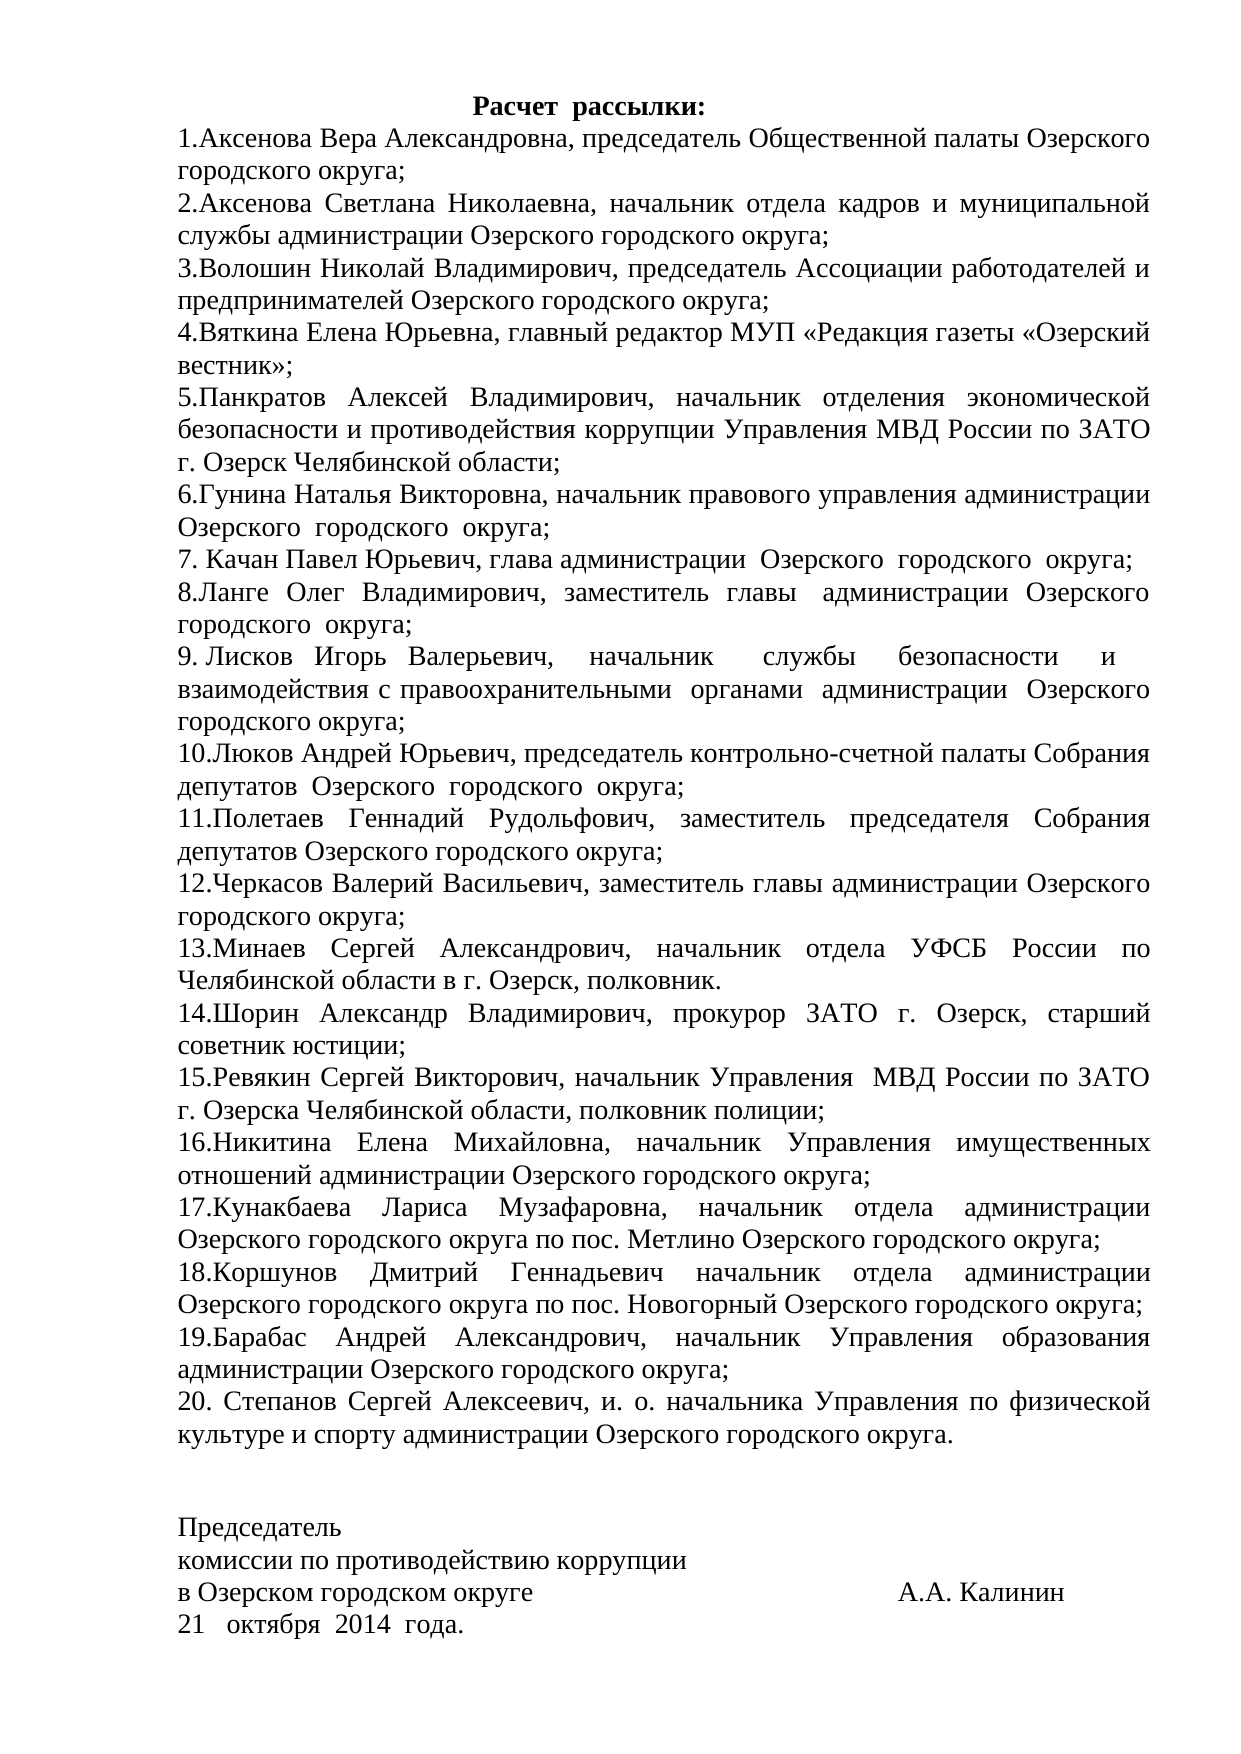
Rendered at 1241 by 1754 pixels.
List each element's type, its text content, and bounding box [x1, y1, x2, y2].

text 15.Ревякин Сергей Викторович, начальник Управления МВД России по ЗАТО г. Озерска Челябинской области, полковник полиции; [177, 1061, 1152, 1125]
text 10.Люков Андрей Юрьевич, председатель контрольно-счетной палаты Собрания депутатов Озерского городского округа; [177, 737, 1152, 801]
text 6.Гунина Наталья Викторовна, начальник правового управления администрации Озерского городского округа; [177, 477, 1152, 542]
text 9. Лисков Игорь Валерьевич, начальник службы безопасности и [177, 639, 1152, 672]
text 18.Коршунов Дмитрий Геннадьевич начальник отдела администрации Озерского городского округа по пос. Новогорный Озерского городского округа; [177, 1255, 1152, 1320]
text 14.Шорин Александр Владимирович, прокурор ЗАТО г. Озерск, старший советник юстиции; [177, 996, 1152, 1061]
text 17.Кунакбаева Лариса Музафаровна, начальник отдела администрации Озерского городского округа по пос. Метлино Озерского городского округа; [177, 1190, 1152, 1255]
text комиссии по противодействию коррупции [177, 1543, 1152, 1575]
text 2.Аксенова Светлана Николаевна, начальник отдела кадров и муниципальной службы администрации Озерского городского округа; [177, 186, 1152, 251]
text 1.Аксенова Вера Александровна, председатель Общественной палаты Озерского городского округа; [177, 121, 1152, 186]
text Председатель [177, 1510, 1152, 1543]
text 5.Панкратов Алексей Владимирович, начальник отделения экономической безопасности и противодействия коррупции Управления МВД России по ЗАТО г. Озерск Челябинской области; [177, 380, 1152, 477]
text 13.Минаев Сергей Александрович, начальник отдела УФСБ России по Челябинской области в г. Озерск, полковник. [177, 931, 1152, 996]
text в Озерском городском округе А.А. Калинин [177, 1575, 1152, 1608]
text 7. Качан Павел Юрьевич, глава администрации Озерского городского округа; [177, 542, 1152, 574]
text 12.Черкасов Валерий Васильевич, заместитель главы администрации Озерского городского округа; [177, 866, 1152, 931]
text 11.Полетаев Геннадий Рудольфович, заместитель председателя Собрания депутатов Озерского городского округа; [177, 801, 1152, 866]
text 4.Вяткина Елена Юрьевна, главный редактор МУП «Редакция газеты «Озерский вестник»; [177, 315, 1152, 380]
text 16.Никитина Елена Михайловна, начальник Управления имущественных отношений администрации Озерского городского округа; [177, 1125, 1152, 1190]
text 8.Ланге Олег Владимирович, заместитель главы администрации Озерского городского округа; [177, 574, 1152, 639]
text Расчет рассылки: [472, 89, 1152, 121]
text 19.Барабас Андрей Александрович, начальник Управления образования администрации Озерского городского округа; [177, 1320, 1152, 1384]
text 21 октября 2014 года. [177, 1608, 1152, 1640]
text 3.Волошин Николай Владимирович, председатель Ассоциации работодателей и предпринимателей Озерского городского округа; [177, 251, 1152, 315]
text 20. Степанов Сергей Алексеевич, и. о. начальника Управления по физической культуре и спорту администрации Озерского городского округа. [177, 1384, 1152, 1449]
text взаимодействия с правоохранительными органами администрации Озерского городского округа; [177, 672, 1152, 737]
